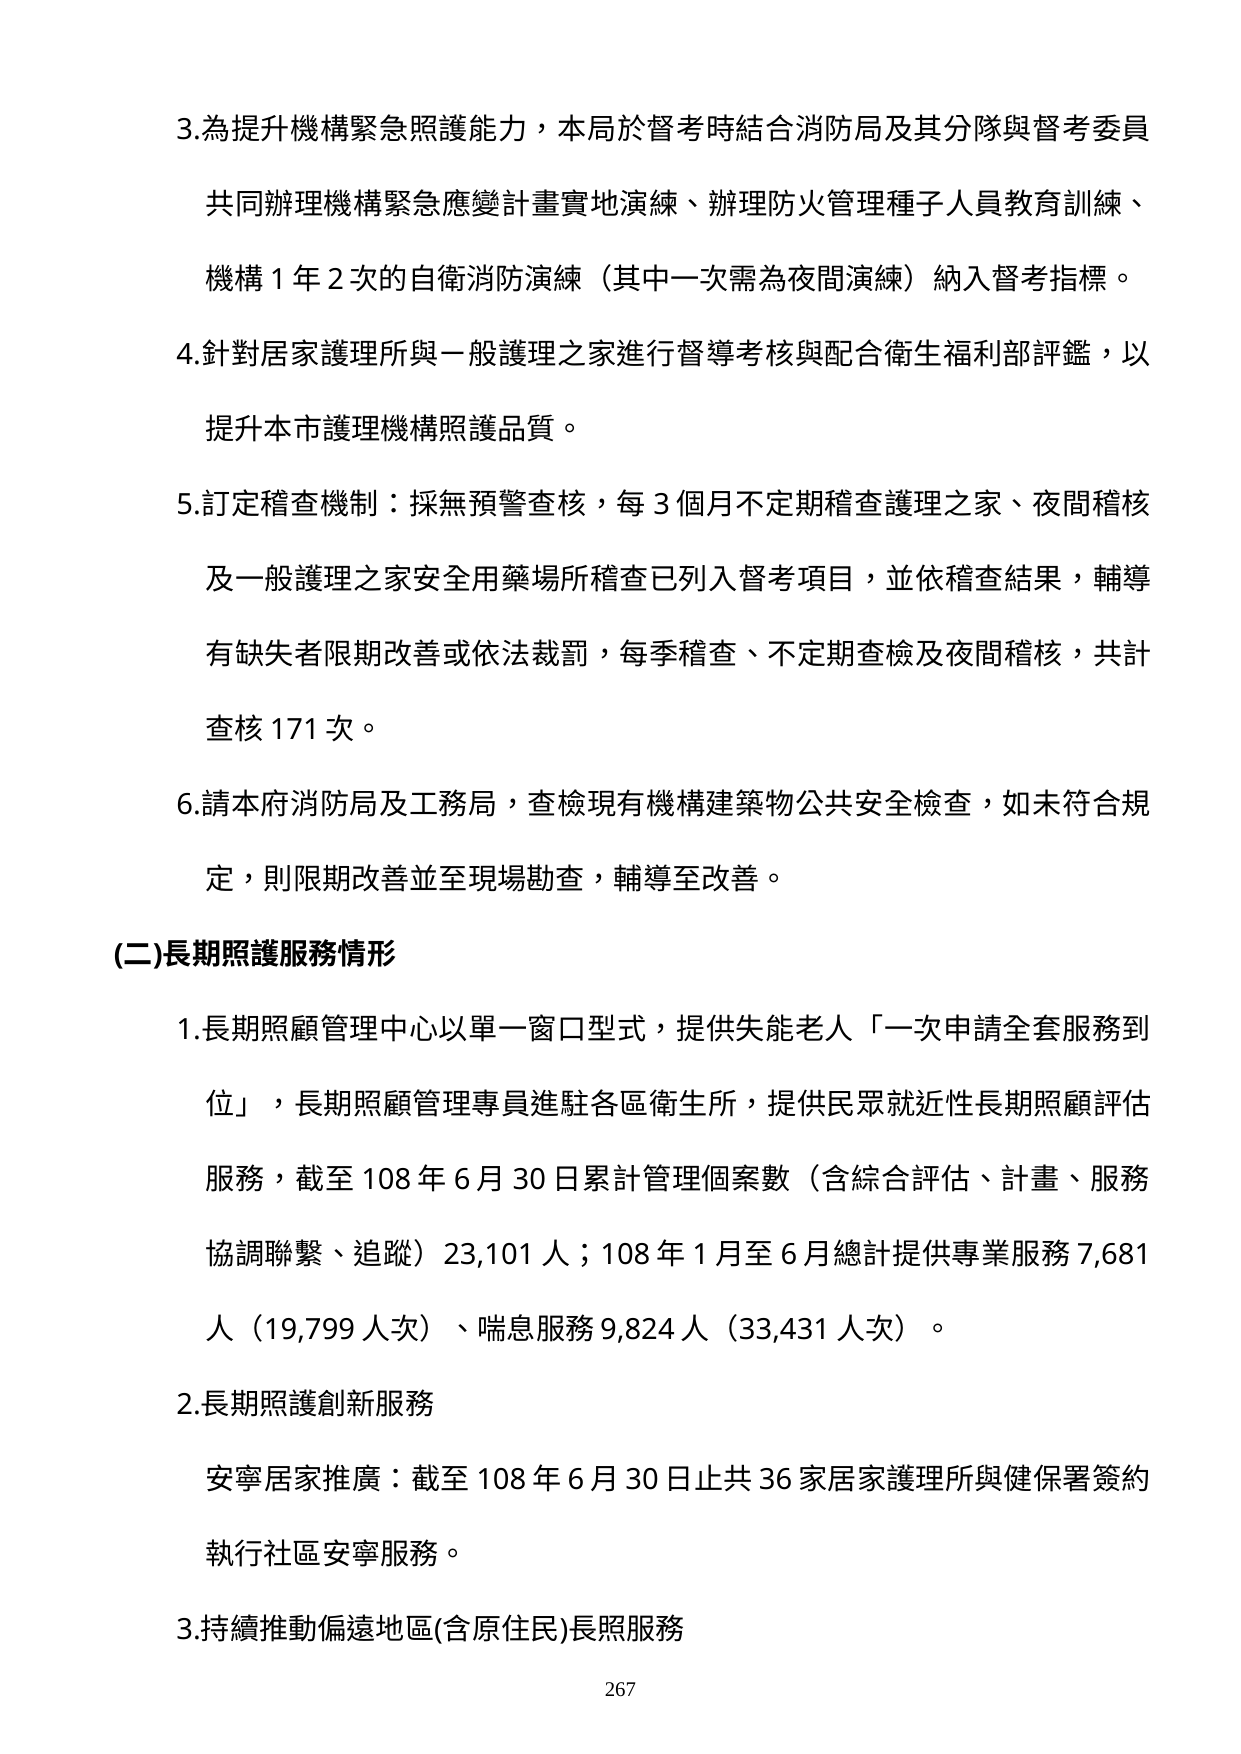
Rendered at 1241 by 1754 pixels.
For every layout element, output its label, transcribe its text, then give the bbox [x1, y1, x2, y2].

text 安寧居家推廣：截至108年6月30日止共36家居家護理所與健保署簽約執行社區安寧服務。 [205, 1439, 1152, 1589]
text 4.針對居家護理所與ㄧ般護理之家進行督導考核與配合衛生福利部評鑑，以提升本市護理機構照護品質。 [176, 314, 1152, 464]
text 3.持續推動偏遠地區(含原住民)長照服務 [176, 1589, 1152, 1664]
text (二)長期照護服務情形 [114, 914, 1152, 989]
text 6.請本府消防局及工務局，查檢現有機構建築物公共安全檢查，如未符合規定，則限期改善並至現場勘查，輔導至改善。 [176, 764, 1152, 914]
text 2.長期照護創新服務 [176, 1364, 1152, 1439]
text 5.訂定稽查機制：採無預警查核，每3個月不定期稽查護理之家、夜間稽核及一般護理之家安全用藥場所稽查已列入督考項目，並依稽查結果，輔導有缺失者限期改善或依法裁罰，每季稽查、不定期查檢及夜間稽核，共計查核171次。 [176, 464, 1152, 764]
text 3.為提升機構緊急照護能力，本局於督考時結合消防局及其分隊與督考委員共同辦理機構緊急應變計畫實地演練、辦理防火管理種子人員教育訓練、機構1年2次的自衛消防演練（其中一次需為夜間演練）納入督考指標。 [176, 89, 1152, 314]
text 1.長期照顧管理中心以單一窗口型式，提供失能老人「一次申請全套服務到位」，長期照顧管理專員進駐各區衛生所，提供民眾就近性長期照顧評估服務，截至108年6月30日累計管理個案數（含綜合評估、計畫、服務協調聯繫、追蹤）23,101人；108年1月至6月總計提供專業服務7,681人（19,799人次）、喘息服務9,824人（33,431人次）。 [176, 989, 1152, 1364]
